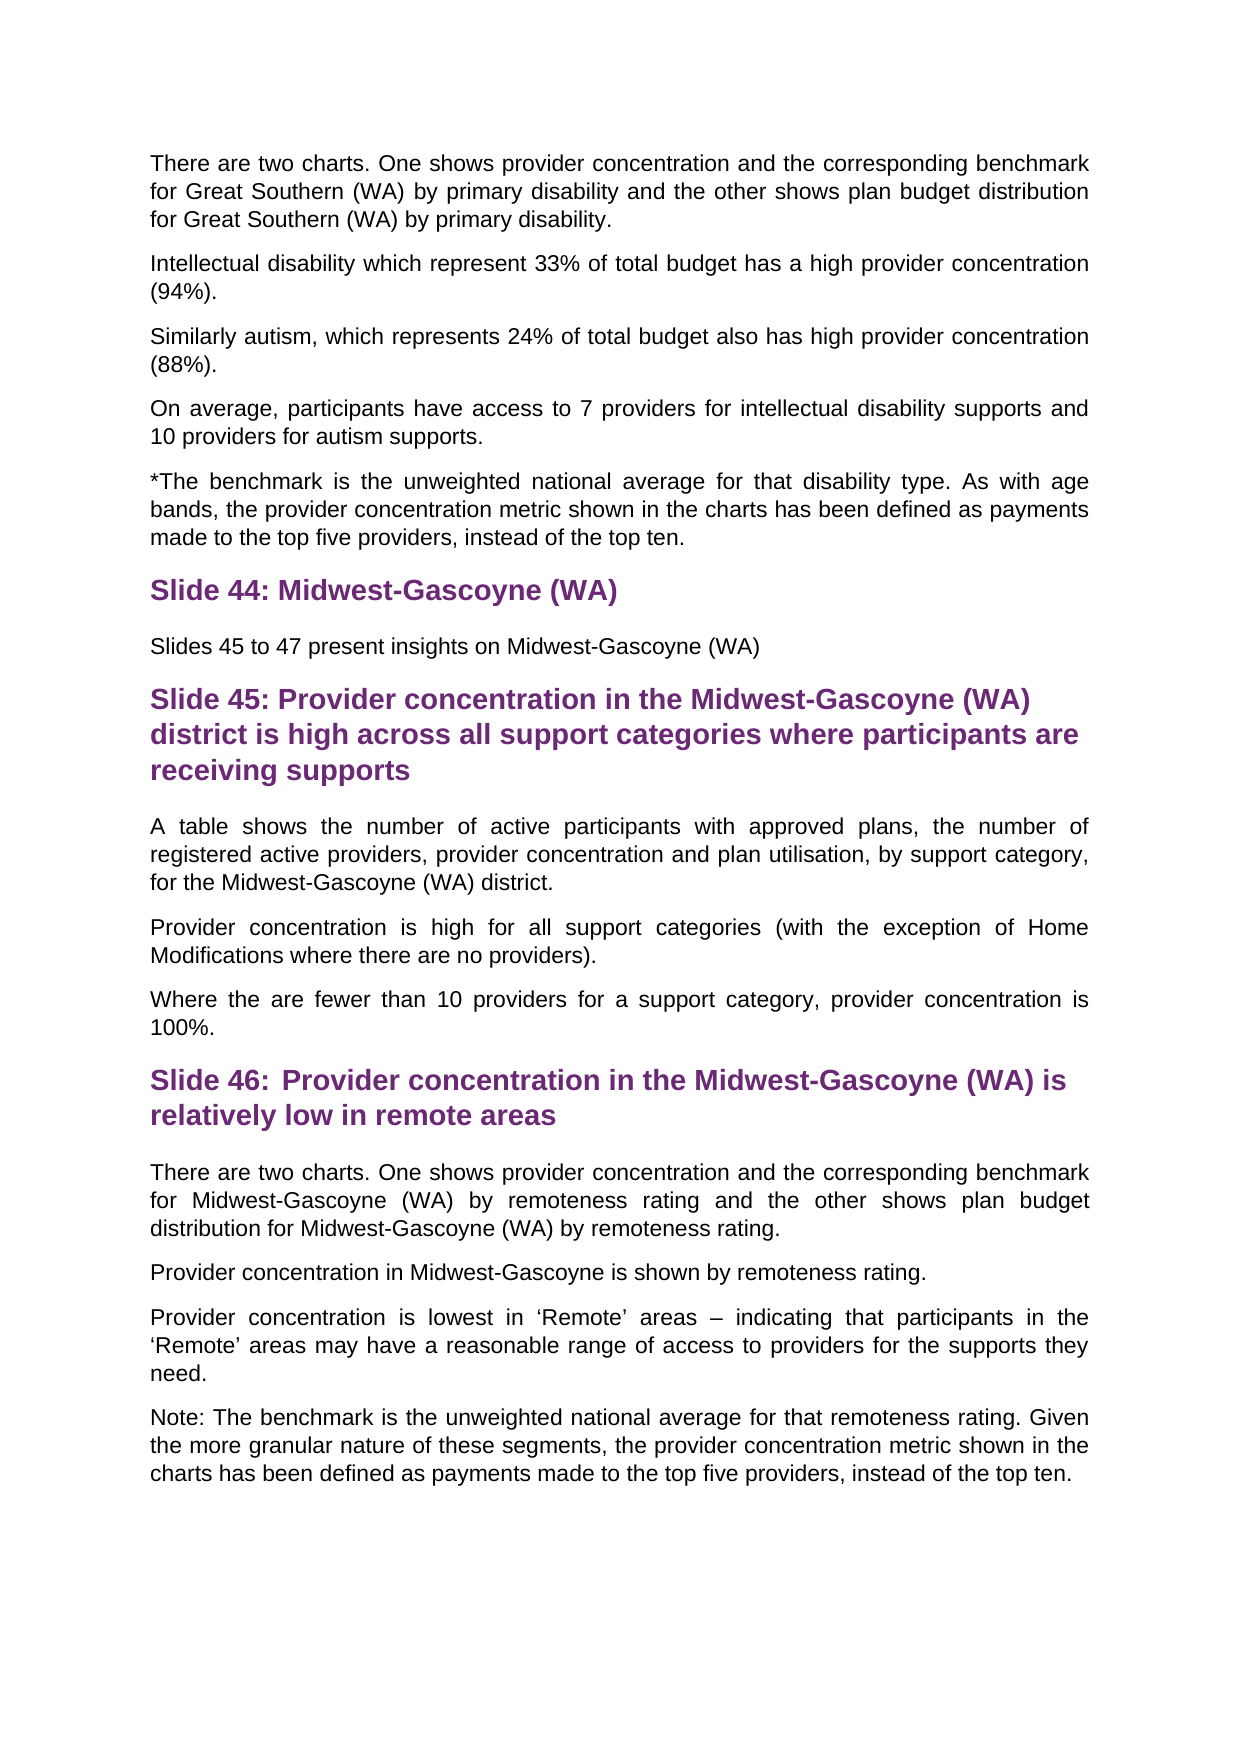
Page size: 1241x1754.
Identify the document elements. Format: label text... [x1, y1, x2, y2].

text On average, participants have access to 7 providers for intellectual disability supports and 10 providers for autism supports. [150, 395, 1090, 450]
text *The benchmark is the unweighted national average for that disability type. As with age bands, the provider concentration metric shown in the charts has been defined as payments made to the top five providers, instead of the top ten. [150, 468, 1090, 550]
text Provider concentration in Midwest-Gascoyne is shown by remoteness rating. [150, 1259, 1090, 1286]
text A table shows the number of active participants with approved plans, the number of registered active providers, provider concentration and plan utilisation, by support category, for the Midwest-Gascoyne (WA) district. [150, 813, 1090, 896]
subtitle Slide 44: Midwest-Gascoyne (WA) [150, 572, 1090, 606]
text Similarly autism, which represents 24% of total budget also has high provider concentration (88%). [150, 323, 1090, 377]
subtitle Slide 45: Provider concentration in the Midwest-Gascoyne (WA) district is high across all support categories where participants are receiving supports [150, 682, 1090, 786]
text Provider concentration is lowest in ‘Remote’ areas – indicating that participants in the ‘Remote’ areas may have a reasonable range of access to providers for the supports they need. [150, 1304, 1090, 1386]
text Slides 45 to 47 present insights on Midwest-Gascoyne (WA) [150, 633, 1090, 659]
text There are two charts. One shows provider concentration and the corresponding benchmark for Great Southern (WA) by primary disability and the other shows plan budget distribution for Great Southern (WA) by primary disability. [150, 150, 1090, 232]
text There are two charts. One shows provider concentration and the corresponding benchmark for Midwest-Gascoyne (WA) by remoteness rating and the other shows plan budget distribution for Midwest-Gascoyne (WA) by remoteness rating. [150, 1159, 1090, 1241]
subtitle Slide 46: Provider concentration in the Midwest-Gascoyne (WA) is relatively low in remote areas [150, 1063, 1090, 1132]
text Intellectual disability which represent 33% of total budget has a high provider concentration (94%). [150, 250, 1090, 305]
text Provider concentration is high for all support categories (with the exception of Home Modifications where there are no providers). [150, 914, 1090, 968]
text Where the are fewer than 10 providers for a support category, provider concentration is 100%. [150, 986, 1090, 1041]
text Note: The benchmark is the unweighted national average for that remoteness rating. Given the more granular nature of these segments, the provider concentration metric shown in the charts has been defined as payments made to the top five providers, instead of the top ten. [150, 1404, 1090, 1487]
